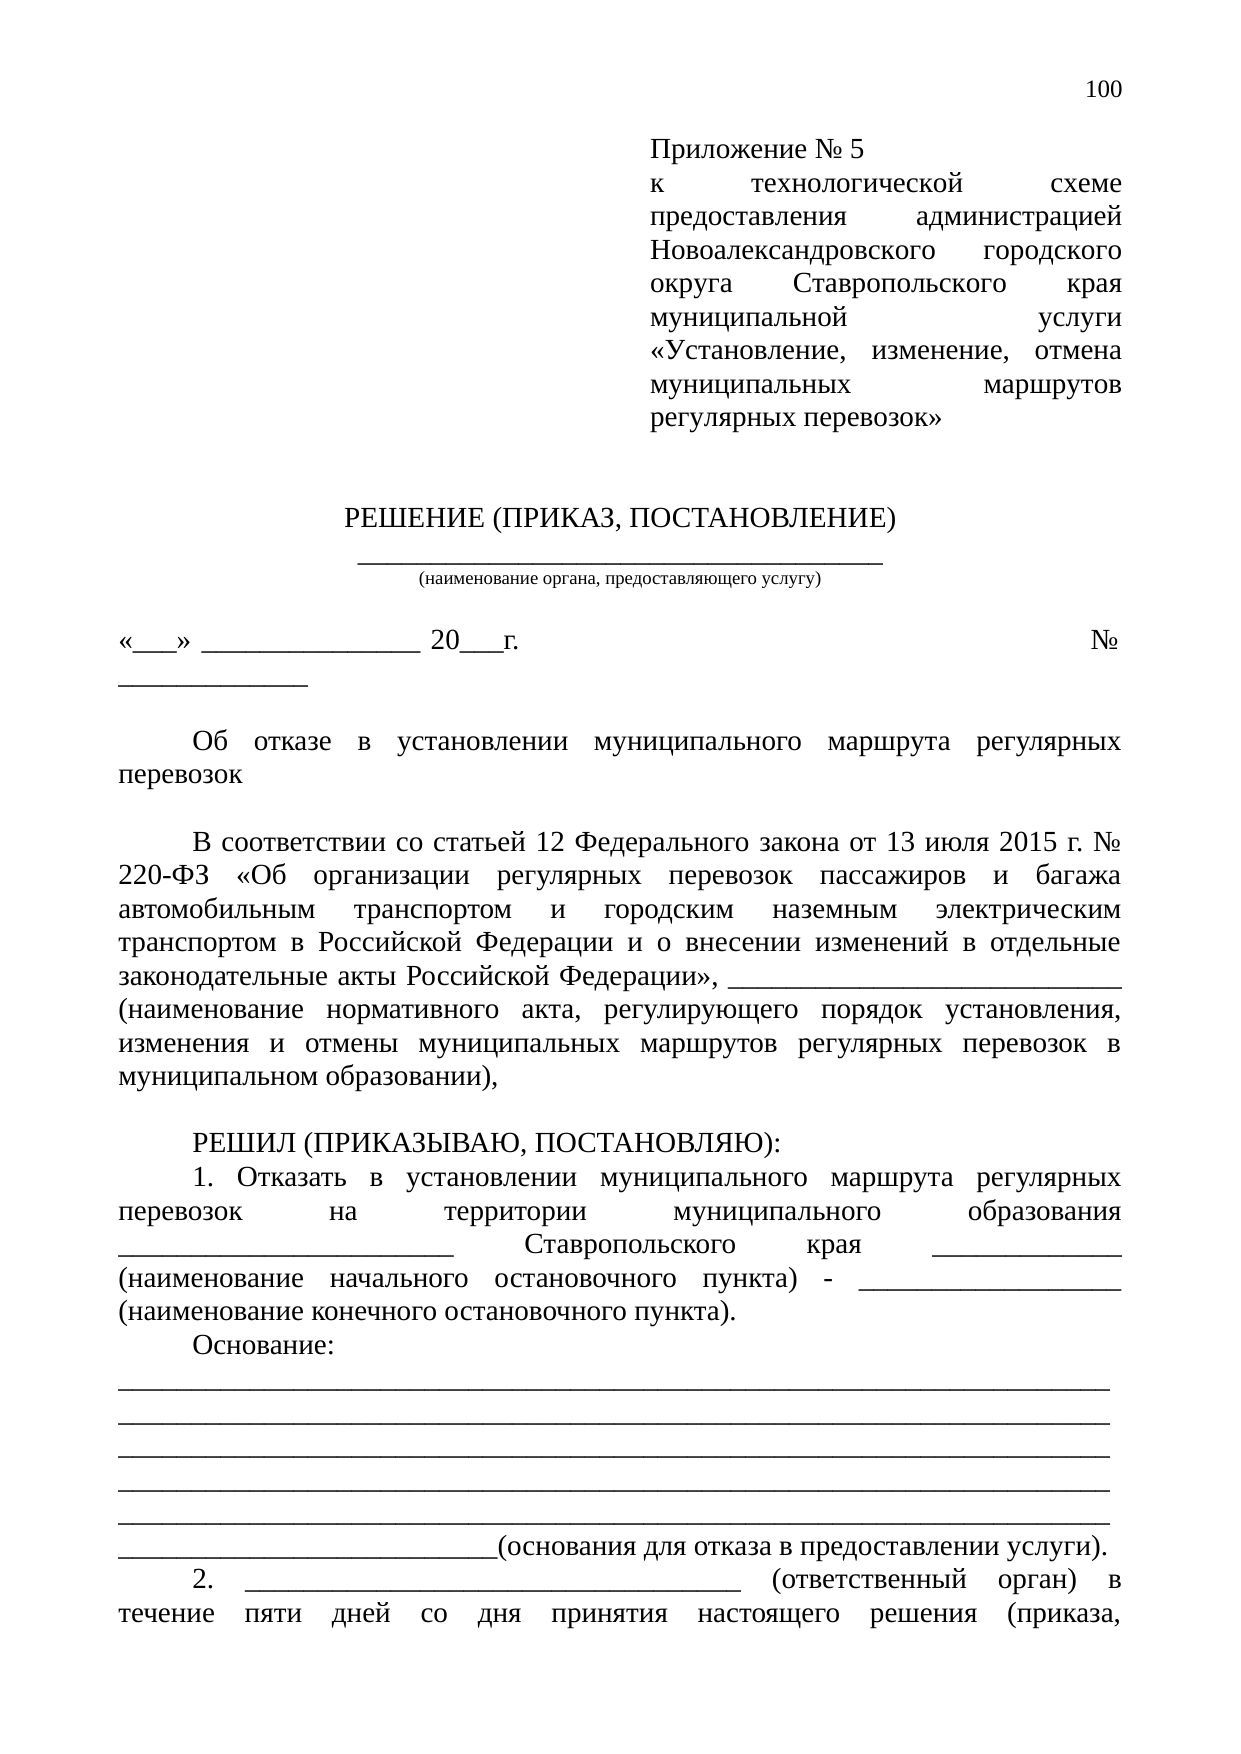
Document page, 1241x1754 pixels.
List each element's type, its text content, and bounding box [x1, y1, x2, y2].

text Основание: ______________________________________________________________________________________________________________________________________________________________________________________________________________________________________________________________________________________________________________________________________________________________________________(основания для отказа в предоставлении услуги). [118, 1327, 1122, 1562]
text ____________________________________ [118, 534, 1122, 567]
text Приложение № 5 [650, 131, 1122, 165]
text 1. Отказать в установлении муниципального маршрута регулярных перевозок на территории муниципального образования _______________________ Ставропольского края _____________ (наименование начального остановочного пункта) - __________________ (наименование конечного остановочного пункта). [118, 1159, 1122, 1327]
text «___» _______________ 20___г. № _____________ [118, 622, 1122, 689]
text РЕШИЛ (ПРИКАЗЫВАЮ, ПОСТАНОВЛЯЮ): [118, 1126, 1122, 1159]
text В соответствии со статьей 12 Федерального закона от 13 июля 2015 г. № 220-ФЗ «Об организации регулярных перевозок пассажиров и багажа автомобильным транспортом и городским наземным электрическим транспортом в Российской Федерации и о внесении изменений в отдельные законодательные акты Российской Федерации», ___________________________ (наименование нормативного акта, регулирующего порядок установления, изменения и отмены муниципальных маршрутов регулярных перевозок в муниципальном образовании), [118, 824, 1122, 1092]
text к технологической схеме предоставления администрацией Новоалександровского городского округа Ставропольского края муниципальной услуги «Установление, изменение, отмена муниципальных маршрутов регулярных перевозок» [650, 165, 1122, 433]
text (наименование органа, предоставляющего услугу) [118, 567, 1122, 589]
text РЕШЕНИЕ (ПРИКАЗ, ПОСТАНОВЛЕНИЕ) [118, 500, 1122, 534]
text Об отказе в установлении муниципального маршрута регулярных перевозок [118, 723, 1122, 790]
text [118, 1562, 1122, 1629]
